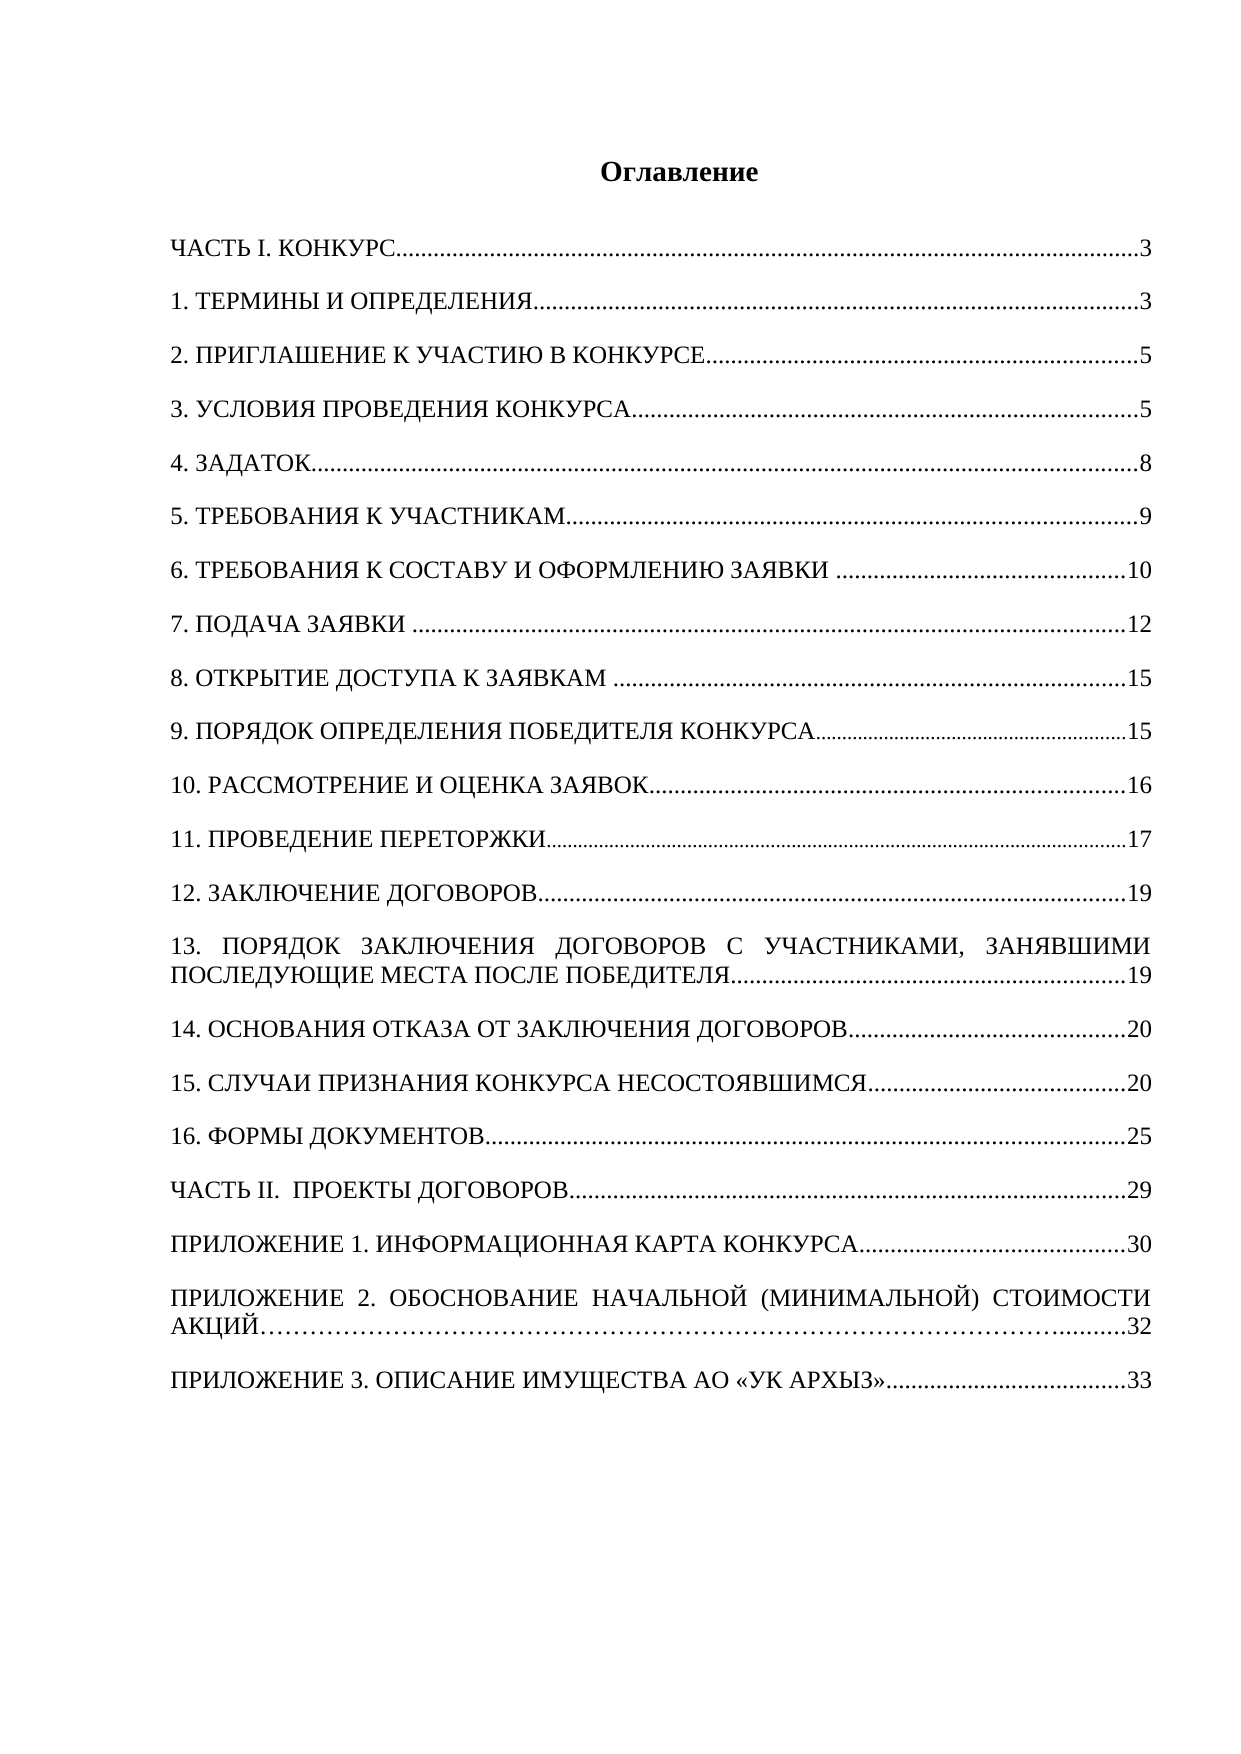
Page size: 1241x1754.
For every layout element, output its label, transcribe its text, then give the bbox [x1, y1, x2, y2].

text 4. ЗАДАТОК 8 [170, 448, 1152, 476]
text ПРИЛОЖЕНИЕ 2. ОБОСНОВАНИЕ НАЧАЛЬНОЙ (МИНИМАЛЬНОЙ) СТОИМОСТИ АКЦИЙ…………………………………………………………………………………… 32 [170, 1283, 1152, 1340]
text 16. ФОРМЫ ДОКУМЕНТОВ 25 [170, 1121, 1152, 1150]
text 2. ПРИГЛАШЕНИЕ К УЧАСТИЮ В КОНКУРСЕ 5 [170, 340, 1152, 369]
text ЧАСТЬ I. КОНКУРС 3 [170, 233, 1152, 261]
text 1. ТЕРМИНЫ И ОПРЕДЕЛЕНИЯ 3 [170, 286, 1152, 315]
text ПРИЛОЖЕНИЕ 1. ИНФОРМАЦИОННАЯ КАРТА КОНКУРСА 30 [170, 1229, 1152, 1258]
text 12. ЗАКЛЮЧЕНИЕ ДОГОВОРОВ 19 [170, 878, 1152, 906]
text 11. ПРОВЕДЕНИЕ ПЕРЕТОРЖКИ 17 [170, 824, 1152, 853]
text 9. ПОРЯДОК ОПРЕДЕЛЕНИЯ ПОБЕДИТЕЛЯ КОНКУРСА 15 [170, 716, 1152, 745]
subtitle Оглавление [178, 154, 1152, 188]
text 6. ТРЕБОВАНИЯ К СОСТАВУ И ОФОРМЛЕНИЮ ЗАЯВКИ 10 [170, 555, 1152, 584]
text 5. ТРЕБОВАНИЯ К УЧАСТНИКАМ 9 [170, 501, 1152, 530]
text 7. ПОДАЧА ЗАЯВКИ 12 [170, 609, 1152, 638]
text 15. СЛУЧАИ ПРИЗНАНИЯ КОНКУРСА НЕСОСТОЯВШИМСЯ 20 [170, 1068, 1152, 1096]
text 14. ОСНОВАНИЯ ОТКАЗА ОТ ЗАКЛЮЧЕНИЯ ДОГОВОРОВ 20 [170, 1014, 1152, 1043]
text 13. ПОРЯДОК ЗАКЛЮЧЕНИЯ ДОГОВОРОВ С УЧАСТНИКАМИ, ЗАНЯВШИМИ ПОСЛЕДУЮЩИЕ МЕСТА ПОСЛЕ ПОБЕДИТЕЛЯ 19 [170, 931, 1152, 989]
text ПРИЛОЖЕНИЕ 3. ОПИСАНИЕ ИМУЩЕСТВА АО «УК АРХЫЗ» 33 [170, 1365, 1152, 1394]
text 10. РАССМОТРЕНИЕ И ОЦЕНКА ЗАЯВОК 16 [170, 770, 1152, 799]
text 3. УСЛОВИЯ ПРОВЕДЕНИЯ КОНКУРСА 5 [170, 394, 1152, 423]
text ЧАСТЬ II. ПРОЕКТЫ ДОГОВОРОВ 29 [170, 1175, 1152, 1204]
text 8. ОТКРЫТИЕ ДОСТУПА К ЗАЯВКАМ 15 [170, 663, 1152, 691]
